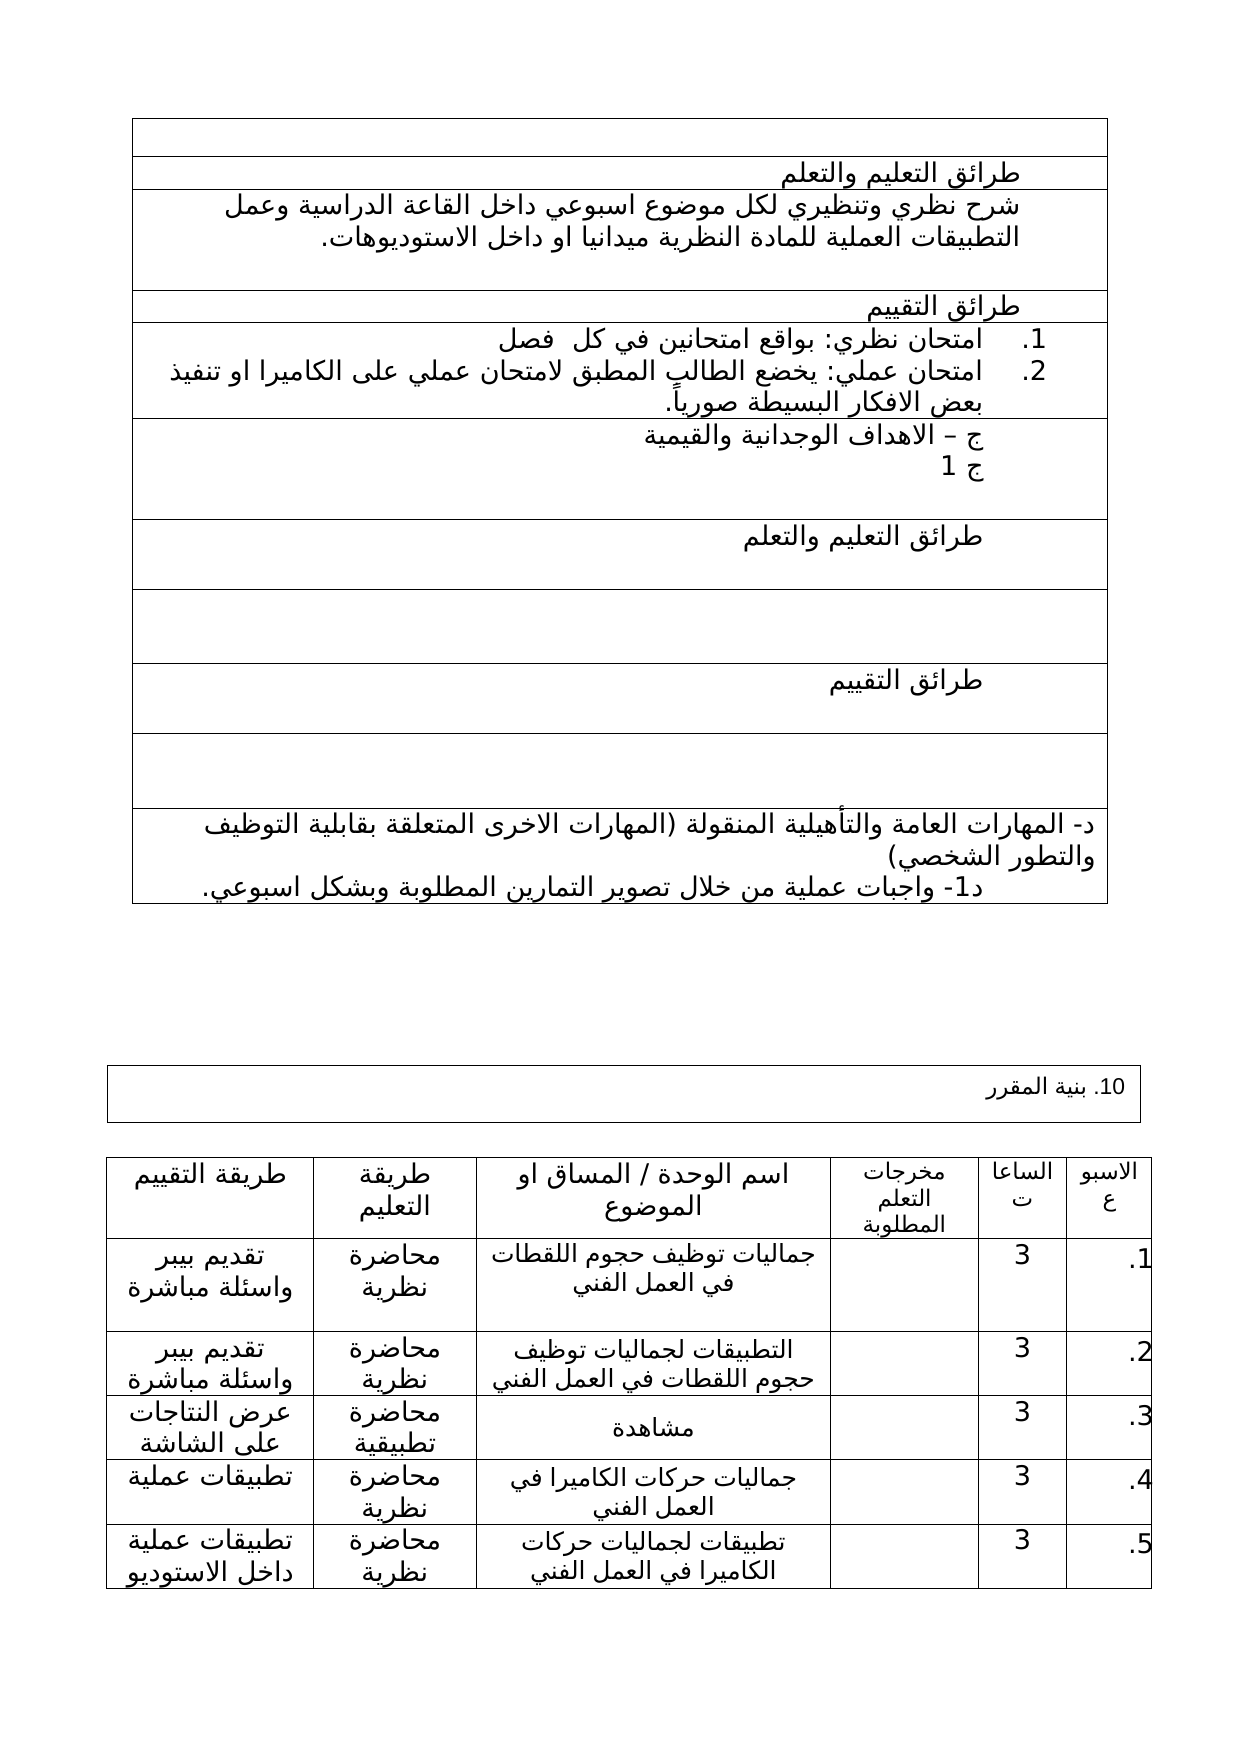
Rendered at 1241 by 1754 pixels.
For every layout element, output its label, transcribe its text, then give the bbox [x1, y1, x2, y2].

table_cell [831, 1525, 978, 1588]
table_cell مشاهدة [477, 1396, 830, 1459]
table_cell محاضرة نظرية [314, 1239, 476, 1331]
table_cell 3 [979, 1332, 1066, 1395]
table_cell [133, 119, 1107, 156]
table_cell تطبيقات عملية [107, 1460, 313, 1523]
table_cell شرح نظري وتنظيري لكل موضوع اسبوعي داخل القاعة الدراسية وعمل التطبيقات العملية للمادة النظرية ميدانيا او داخل الاستوديوهات. [133, 190, 1107, 290]
table_cell [1067, 1460, 1151, 1523]
table_cell [1067, 1332, 1151, 1395]
table_cell [831, 1396, 978, 1459]
table_cell طرائق التعليم والتعلم [133, 157, 1107, 189]
table_cell طرائق التقييم [133, 664, 1107, 733]
table_cell 3 [979, 1460, 1066, 1523]
table_header اسم الوحدة / المساق او الموضوع [477, 1158, 830, 1238]
table_header طريقة التعليم [314, 1158, 476, 1238]
table_header مخرجات التعلم المطلوبة [831, 1158, 978, 1238]
table_cell 3 [979, 1239, 1066, 1331]
table_cell [831, 1332, 978, 1395]
table_cell 3 [979, 1396, 1066, 1459]
table_header الاسبوع [1067, 1158, 1151, 1238]
table_cell التطبيقات لجماليات توظيف حجوم اللقطات في العمل الفني [477, 1332, 830, 1395]
table_cell جماليات حركات الكاميرا في العمل الفني [477, 1460, 830, 1523]
table_cell جماليات توظيف حجوم اللقطات في العمل الفني [477, 1239, 830, 1331]
table_cell طرائق التعليم والتعلم [133, 520, 1107, 588]
table_cell [831, 1460, 978, 1523]
table_cell [1067, 1239, 1151, 1331]
table_cell د- المهارات العامة والتأهيلية المنقولة (المهارات الاخرى المتعلقة بقابلية التوظيف والتطور الشخصي) د1- واجبات عملية من خلال تصوير التمارين المطلوبة وبشكل اسبوعي. [133, 809, 1107, 903]
table_cell تقديم بيبر واسئلة مباشرة [107, 1239, 313, 1331]
table_cell [133, 734, 1107, 808]
table_cell تطبيقات لجماليات حركات الكاميرا في العمل الفني [477, 1525, 830, 1588]
table_cell [133, 590, 1107, 663]
table_cell محاضرة نظرية [314, 1332, 476, 1395]
table_cell تقديم بيبر واسئلة مباشرة [107, 1332, 313, 1395]
table_cell [1067, 1396, 1151, 1459]
table_cell ج – الاهداف الوجدانية والقيمية ج 1 [133, 419, 1107, 519]
table_cell عرض النتاجات على الشاشة [107, 1396, 313, 1459]
table_cell [1067, 1525, 1151, 1588]
table_cell محاضرة نظرية [314, 1460, 476, 1523]
table_header الساعات [979, 1158, 1066, 1238]
table_cell محاضرة نظرية [314, 1525, 476, 1588]
table_cell امتحان نظري: بواقع امتحانين في كل فصل امتحان عملي: يخضع الطالب المطبق لامتحان عملي على الكاميرا او تنفيذ بعض الافكار البسيطة صورياً. [133, 323, 1107, 418]
table_cell 3 [979, 1525, 1066, 1588]
table_cell تطبيقات عملية داخل الاستوديو [107, 1525, 313, 1588]
table_header طريقة التقييم [107, 1158, 313, 1238]
table_cell [831, 1239, 978, 1331]
table_cell محاضرة تطبيقية [314, 1396, 476, 1459]
table_cell طرائق التقييم [133, 291, 1107, 322]
